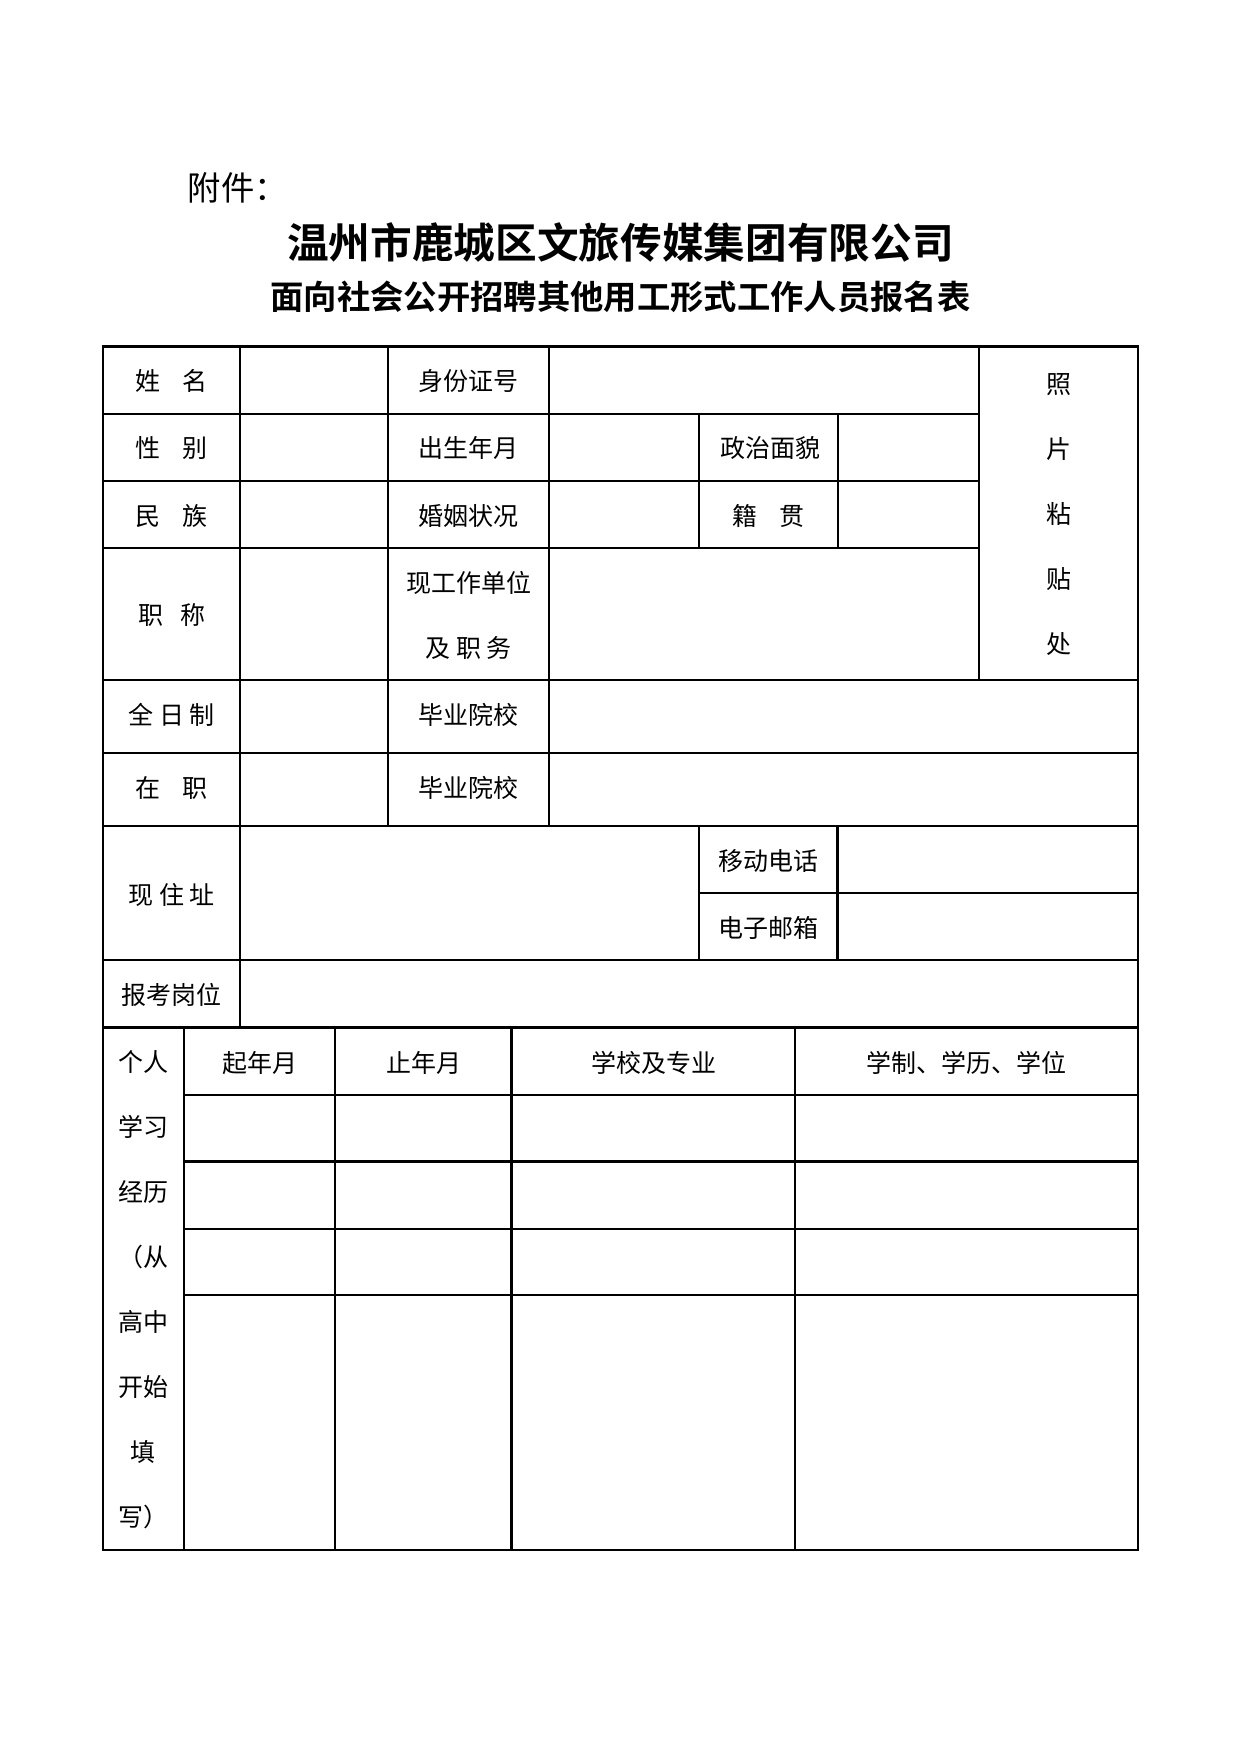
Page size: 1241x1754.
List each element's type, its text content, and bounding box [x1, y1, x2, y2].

table_header 身份证号 [389, 348, 548, 412]
text 面向社会公开招聘其他用工形式工作人员报名表 [187, 271, 1053, 319]
table_cell [241, 961, 1137, 1026]
table_cell 职 称 [104, 549, 239, 679]
table_cell [241, 549, 387, 679]
table_cell [839, 894, 1137, 959]
table_cell 学制、学历、学位 [796, 1029, 1137, 1093]
table_cell [336, 1296, 510, 1548]
table_cell [796, 1230, 1137, 1294]
table_header [550, 348, 978, 412]
table_cell 移动电话 [700, 827, 836, 892]
table_cell 毕业院校 及 专 业 [389, 681, 548, 752]
table_cell [550, 549, 978, 679]
table_cell [185, 1230, 334, 1294]
table_cell [241, 681, 387, 752]
table_cell [241, 415, 387, 479]
table_cell 婚姻状况 [389, 482, 548, 547]
table_cell [241, 827, 698, 959]
table_cell [185, 1163, 334, 1227]
table_cell 个人学习经历（从高中开始填写） [104, 1029, 183, 1548]
table_cell [185, 1296, 334, 1548]
table_cell [336, 1163, 510, 1227]
table_cell [185, 1096, 334, 1160]
table_cell [550, 681, 1137, 752]
table_cell 起年月 [185, 1029, 334, 1093]
table_header 姓 名 [104, 348, 239, 412]
table_cell [839, 482, 978, 547]
table_cell [839, 827, 1137, 892]
table_cell 政治面貌 [700, 415, 837, 479]
table_cell 全 日 制 学历学位 [104, 681, 239, 752]
table_cell [550, 415, 698, 479]
table_cell [550, 482, 698, 547]
text 附件： [187, 162, 1053, 210]
table_cell 在 职 学历学位 [104, 754, 239, 825]
text 温州市鹿城区文旅传媒集团有限公司 [187, 210, 1053, 271]
table_cell [513, 1096, 794, 1160]
table_cell 籍 贯 [700, 482, 837, 547]
table_cell [241, 754, 387, 825]
table_cell [796, 1163, 1137, 1227]
table_cell [241, 482, 387, 547]
table_cell [513, 1163, 794, 1227]
table_cell [336, 1230, 510, 1294]
table_cell 学校及专业 [513, 1029, 794, 1093]
table_cell [796, 1096, 1137, 1160]
table_cell [513, 1230, 794, 1294]
table_cell 民 族 [104, 482, 239, 547]
table_cell [513, 1296, 794, 1548]
table_cell 现 住 址 [104, 827, 239, 959]
table_cell [839, 415, 978, 479]
table_cell 现工作单位 及 职 务 [389, 549, 548, 679]
table_header 照 片 粘 贴 处 [980, 348, 1137, 679]
table_cell 毕业院校 及 专 业 [389, 754, 548, 825]
table_cell 电子邮箱 [700, 894, 836, 959]
table_header [241, 348, 387, 412]
table_cell [550, 754, 1137, 825]
table_cell 出生年月 [389, 415, 548, 479]
table_cell 止年月 [336, 1029, 510, 1093]
table_cell 性 别 [104, 415, 239, 479]
table_cell [796, 1296, 1137, 1548]
table_cell [336, 1096, 510, 1160]
table_cell 报考岗位 [104, 961, 239, 1026]
